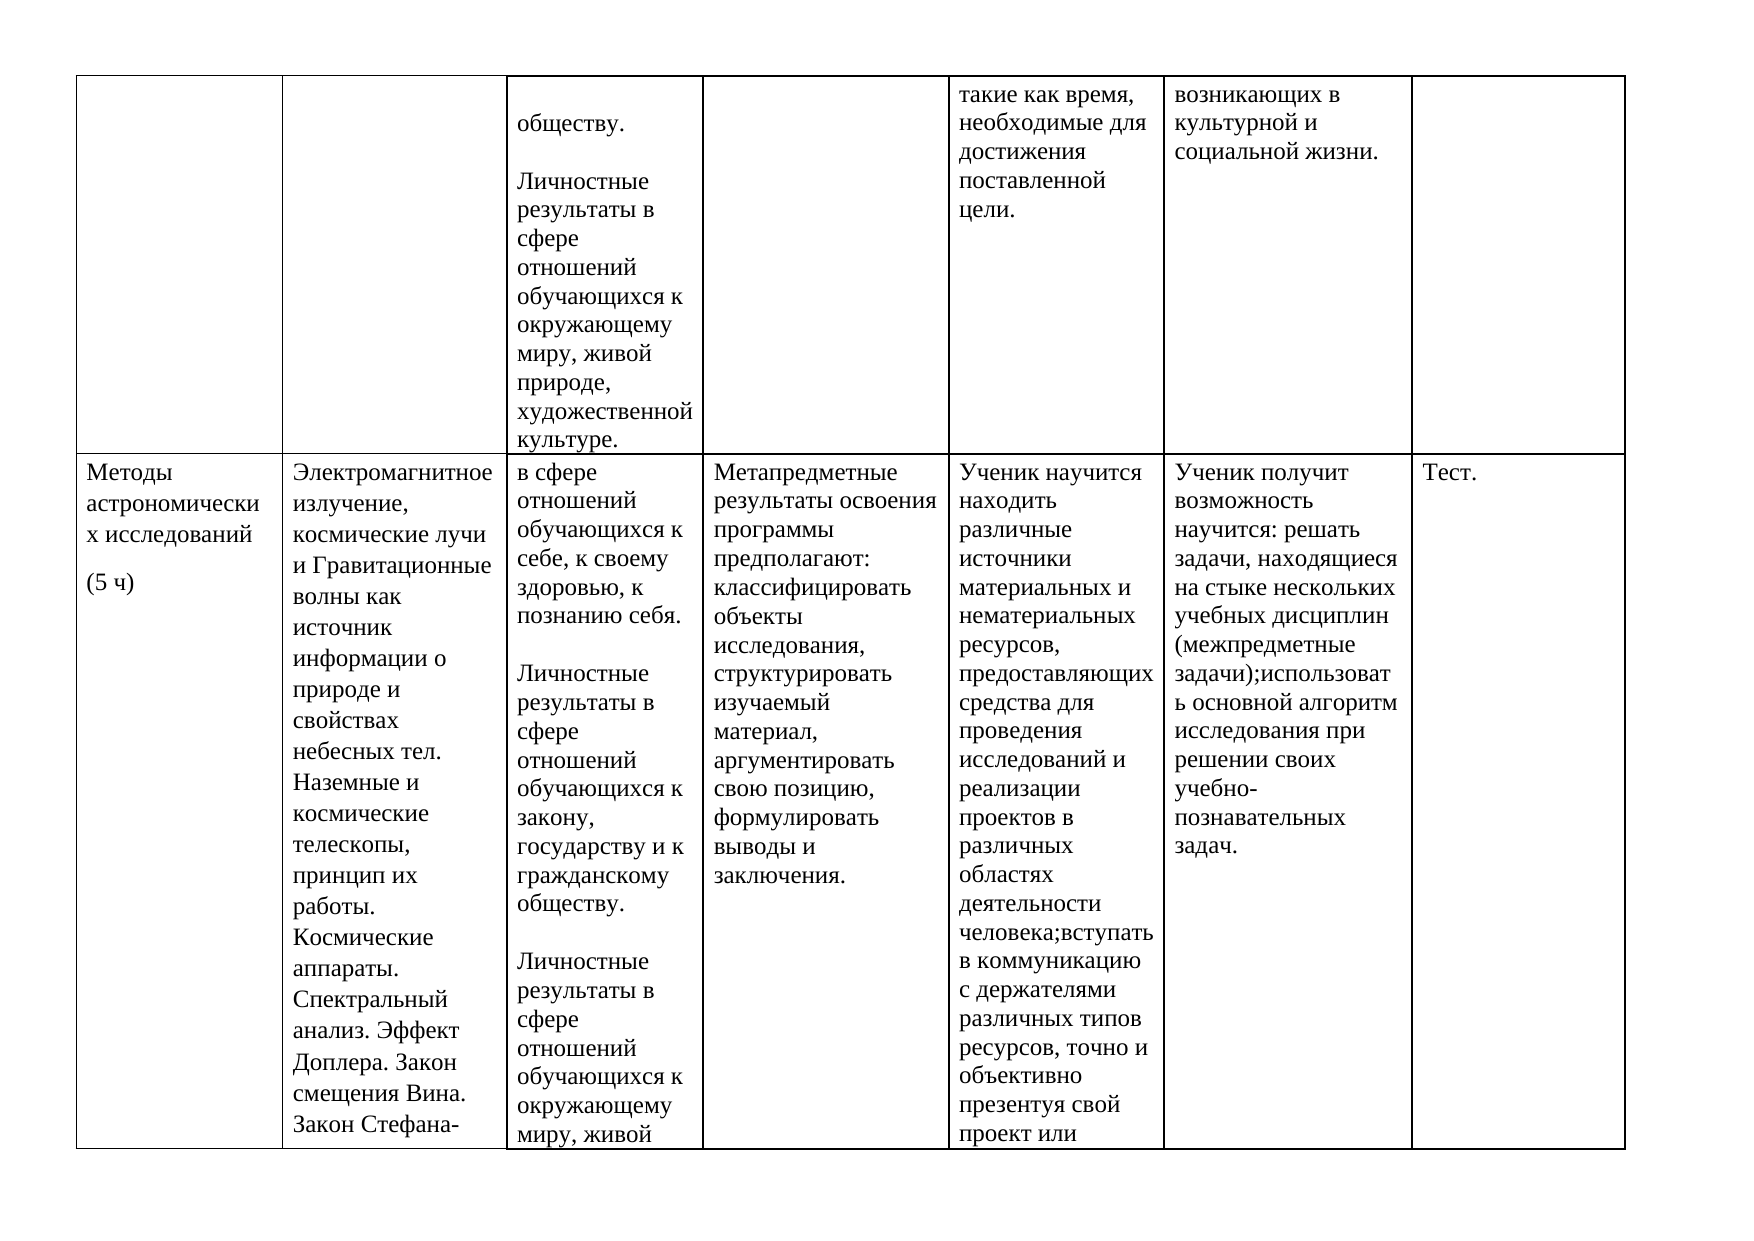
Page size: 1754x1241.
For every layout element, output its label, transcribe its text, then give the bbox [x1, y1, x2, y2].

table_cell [1165, 455, 1411, 1148]
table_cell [508, 455, 702, 1148]
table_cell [77, 454, 282, 1148]
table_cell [704, 77, 948, 453]
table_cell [283, 454, 506, 1148]
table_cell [77, 76, 282, 453]
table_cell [704, 455, 948, 1148]
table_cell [950, 455, 1163, 1148]
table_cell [508, 77, 702, 453]
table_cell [1165, 77, 1411, 453]
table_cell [283, 76, 506, 453]
table_cell Тест. [1413, 455, 1624, 1148]
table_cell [950, 77, 1163, 453]
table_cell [1413, 77, 1624, 453]
